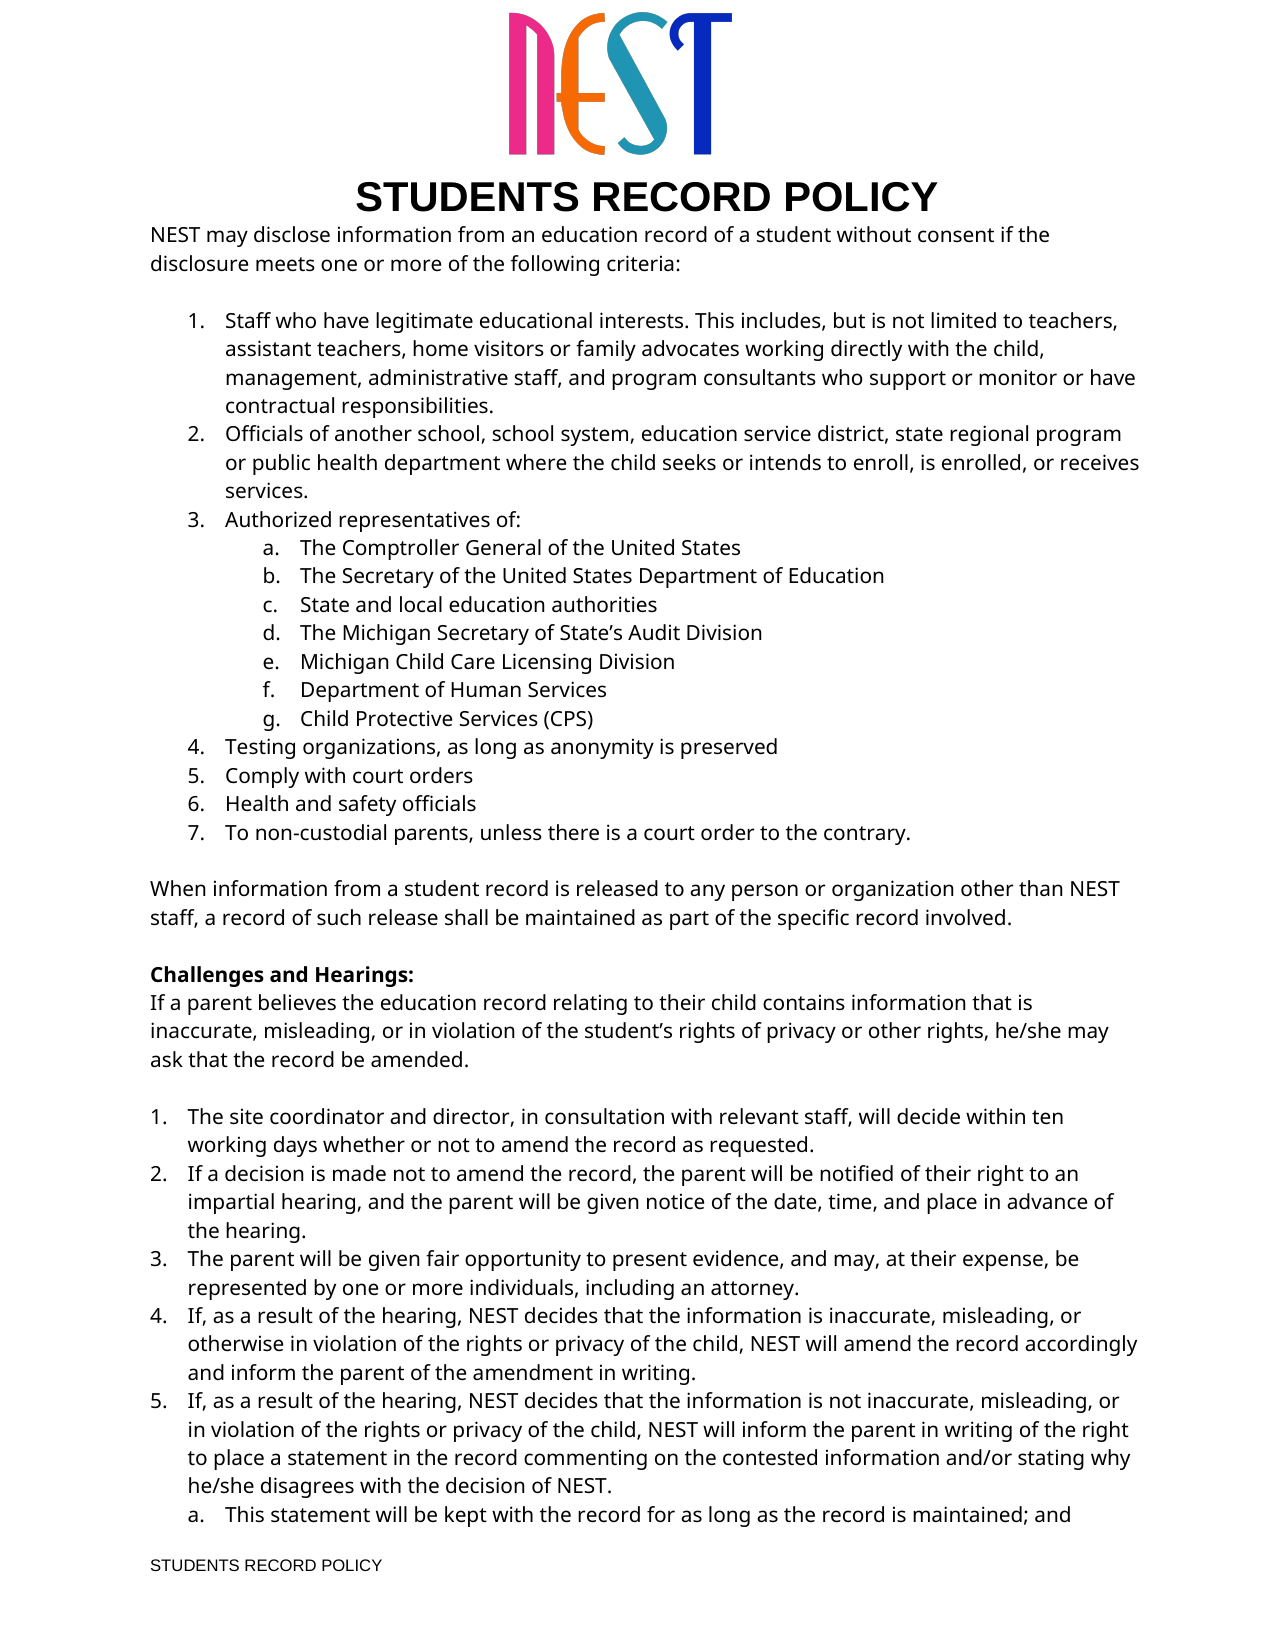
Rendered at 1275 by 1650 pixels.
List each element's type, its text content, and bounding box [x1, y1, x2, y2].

list If, as a result of the hearing, NEST decides that the information is not inaccurate, misleading, or in violation of the rights or privacy of the child, NEST will inform the parent in writing of the right to place a statement in the record commenting on the contested information and/or stating why he/she disagrees with the decision of NEST. [150, 1386, 1144, 1500]
list Department of Human Services [262, 675, 1144, 704]
list The Comptroller General of the United States [262, 533, 1144, 562]
list Testing organizations, as long as anonymity is preserved [187, 732, 1144, 761]
list This statement will be kept with the record for as long as the record is maintained; and [187, 1500, 1144, 1528]
text When information from a student record is released to any person or organization other than NEST staff, a record of such release shall be maintained as part of the specific record involved. [150, 874, 1144, 931]
list The parent will be given fair opportunity to present evidence, and may, at their expense, be represented by one or more individuals, including an attorney. [150, 1244, 1144, 1301]
list To non-custodial parents, unless there is a court order to the contrary. [187, 818, 1144, 846]
list Officials of another school, school system, education service district, state regional program or public health department where the child seeks or intends to enroll, is enrolled, or receives services. [187, 419, 1144, 505]
list The site coordinator and director, in consultation with relevant staff, will decide within ten working days whether or not to amend the record as requested. [150, 1102, 1144, 1159]
picture [502, 5, 739, 162]
list State and local education authorities [262, 590, 1144, 618]
list Michigan Child Care Licensing Division [262, 647, 1144, 675]
text NEST may disclose information from an education record of a student without consent if the disclosure meets one or more of the following criteria: [150, 220, 1144, 277]
list Child Protective Services (CPS) [262, 704, 1144, 732]
list Health and safety officials [187, 789, 1144, 818]
text Challenges and Hearings: [150, 960, 1144, 988]
list The Michigan Secretary of State’s Audit Division [262, 618, 1144, 647]
list The Secretary of the United States Department of Education [262, 562, 1144, 590]
text If a parent believes the education record relating to their child contains information that is inaccurate, misleading, or in violation of the student’s rights of privacy or other rights, he/she may ask that the record be amended. [150, 988, 1144, 1073]
list Comply with court orders [187, 761, 1144, 789]
list Staff who have legitimate educational interests. This includes, but is not limited to teachers, assistant teachers, home visitors or family advocates working directly with the child, management, administrative staff, and program consultants who support or monitor or have contractual responsibilities. [187, 306, 1144, 419]
list Authorized representatives of: [187, 505, 1144, 533]
list If, as a result of the hearing, NEST decides that the information is inaccurate, misleading, or otherwise in violation of the rights or privacy of the child, NEST will amend the record accordingly and inform the parent of the amendment in writing. [150, 1301, 1144, 1386]
list If a decision is made not to amend the record, the parent will be notified of their right to an impartial hearing, and the parent will be given notice of the date, time, and place in advance of the hearing. [150, 1159, 1144, 1244]
